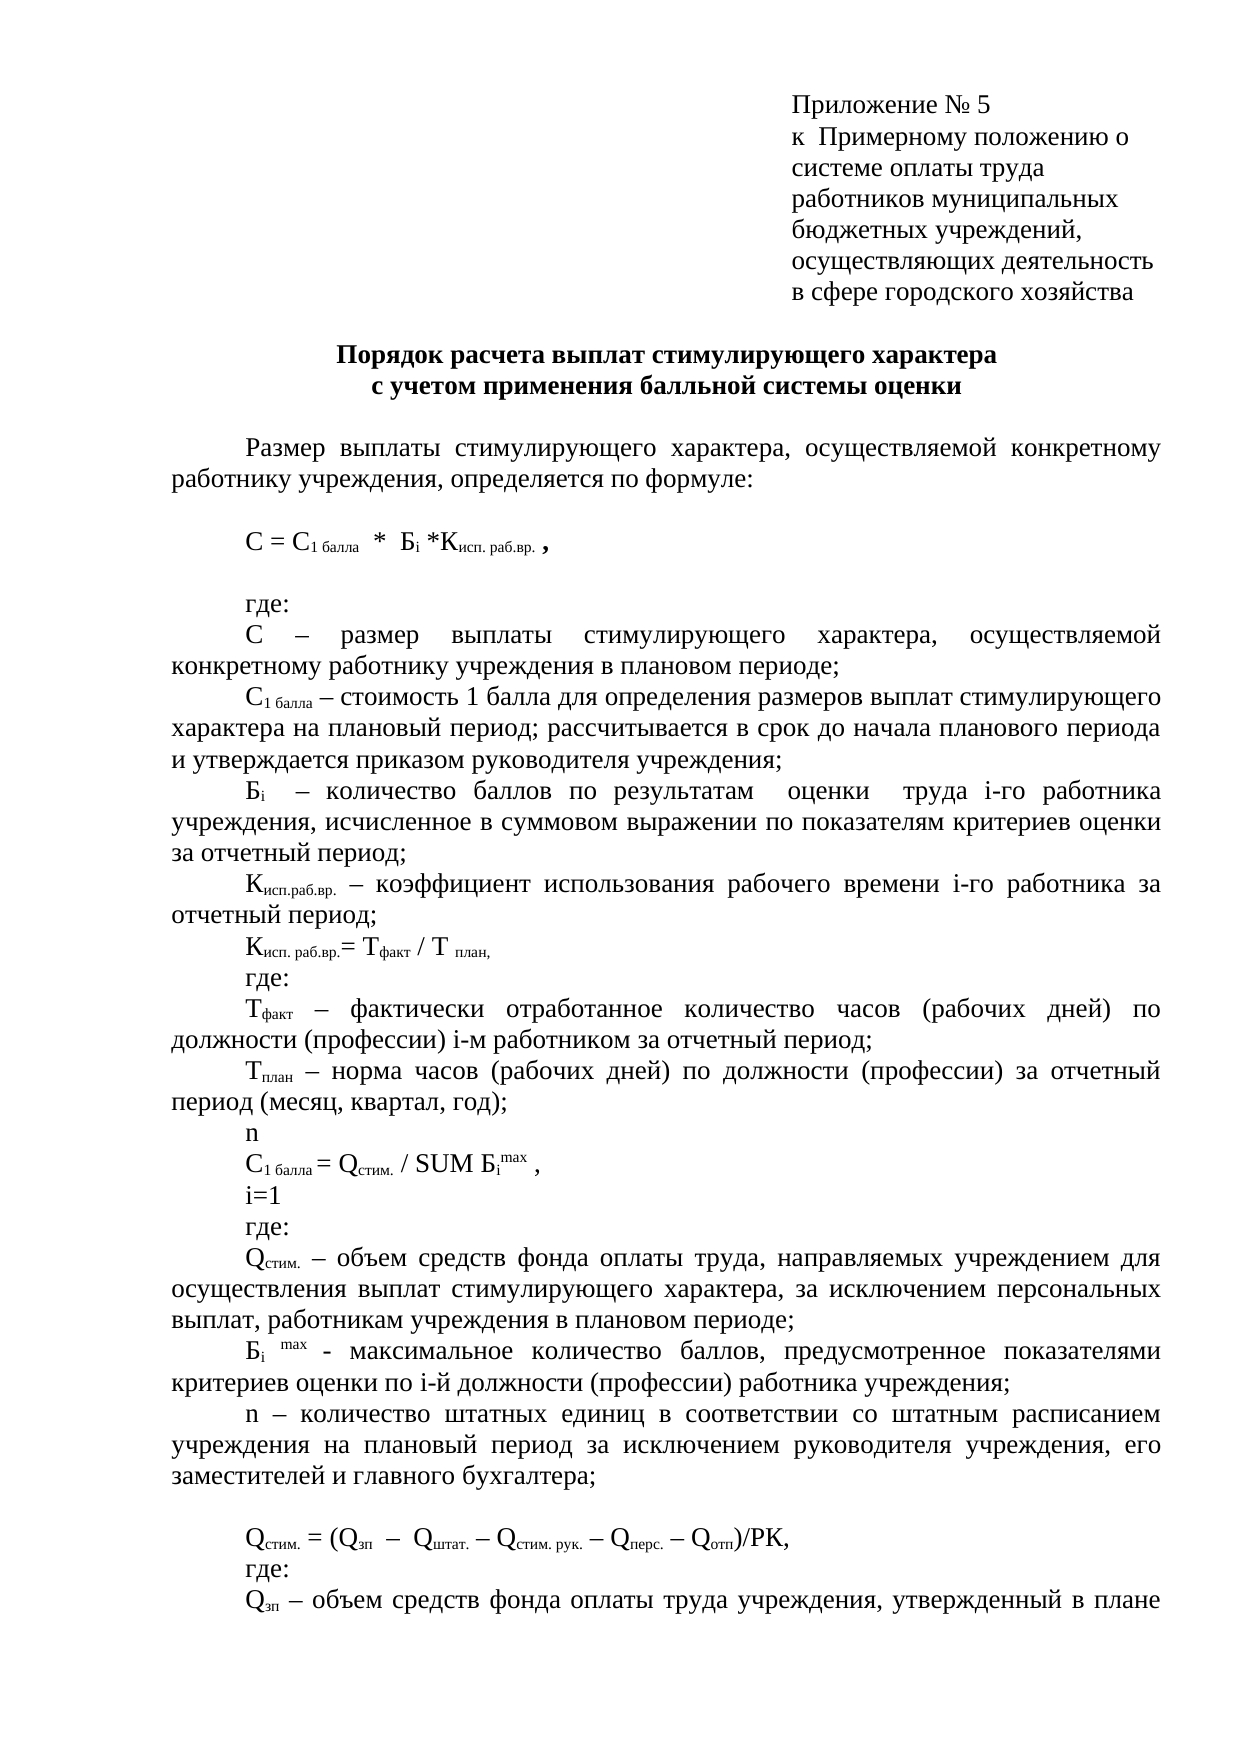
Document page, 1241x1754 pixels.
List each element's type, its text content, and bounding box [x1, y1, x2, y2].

text Порядок расчета выплат стимулирующего характера [171, 338, 1162, 369]
text n – количество штатных единиц в соответствии со штатным расписанием учреждения на плановый период за исключением руководителя учреждения, его заместителей и главного бухгалтера; [171, 1397, 1162, 1490]
text Бi max - максимальное количество баллов, предусмотренное показателями критериев оценки по i-й должности (профессии) работника учреждения; [171, 1334, 1162, 1397]
text Приложение № 5 [791, 89, 1162, 120]
text С – размер выплаты стимулирующего характера, осуществляемой конкретному работнику учреждения в плановом периоде; [171, 618, 1162, 680]
text Кисп. раб.вр.= Тфакт / Т план, [171, 929, 1162, 961]
text к Примерному положению о системе оплаты труда работников муниципальных бюджетных учреждений, осуществляющих деятельность в сфере городского хозяйства [791, 120, 1162, 307]
text Кисп.раб.вр. – коэффициент использования рабочего времени i-го работника за отчетный период; [171, 867, 1162, 929]
text где: [171, 961, 1162, 992]
text где: [171, 1210, 1162, 1241]
text Бi – количество баллов по результатам оценки труда i-го работника учреждения, исчисленное в суммовом выражении по показателям критериев оценки за отчетный период; [171, 774, 1162, 867]
text Qстим. = (Qзп – Qштат. – Qстим. рук. – Qперс. – Qотп)/РК, [171, 1521, 1162, 1552]
text Тфакт – фактически отработанное количество часов (рабочих дней) по должности (профессии) i-м работником за отчетный период; [171, 992, 1162, 1054]
text Qстим. – объем средств фонда оплаты труда, направляемых учреждением для осуществления выплат стимулирующего характера, за исключением персональных выплат, работникам учреждения в плановом периоде; [171, 1241, 1162, 1334]
text С1 балла = Qстим. / SUM Бimax , [171, 1148, 1162, 1179]
text i=1 [171, 1179, 1162, 1210]
text С = С1 балла * Бi *Кисп. раб.вр. , [171, 525, 1162, 556]
text Тплан – норма часов (рабочих дней) по должности (профессии) за отчетный период (месяц, квартал, год); [171, 1054, 1162, 1116]
text Размер выплаты стимулирующего характера, осуществляемой конкретному работнику учреждения, определяется по формуле: [171, 431, 1162, 493]
text где: [171, 1552, 1162, 1584]
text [171, 1584, 1162, 1615]
text где: [171, 587, 1162, 618]
text с учетом применения балльной системы оценки [171, 369, 1162, 400]
text С1 балла – стоимость 1 балла для определения размеров выплат стимулирующего характера на плановый период; рассчитывается в срок до начала планового периода и утверждается приказом руководителя учреждения; [171, 680, 1162, 774]
text n [171, 1116, 1162, 1148]
